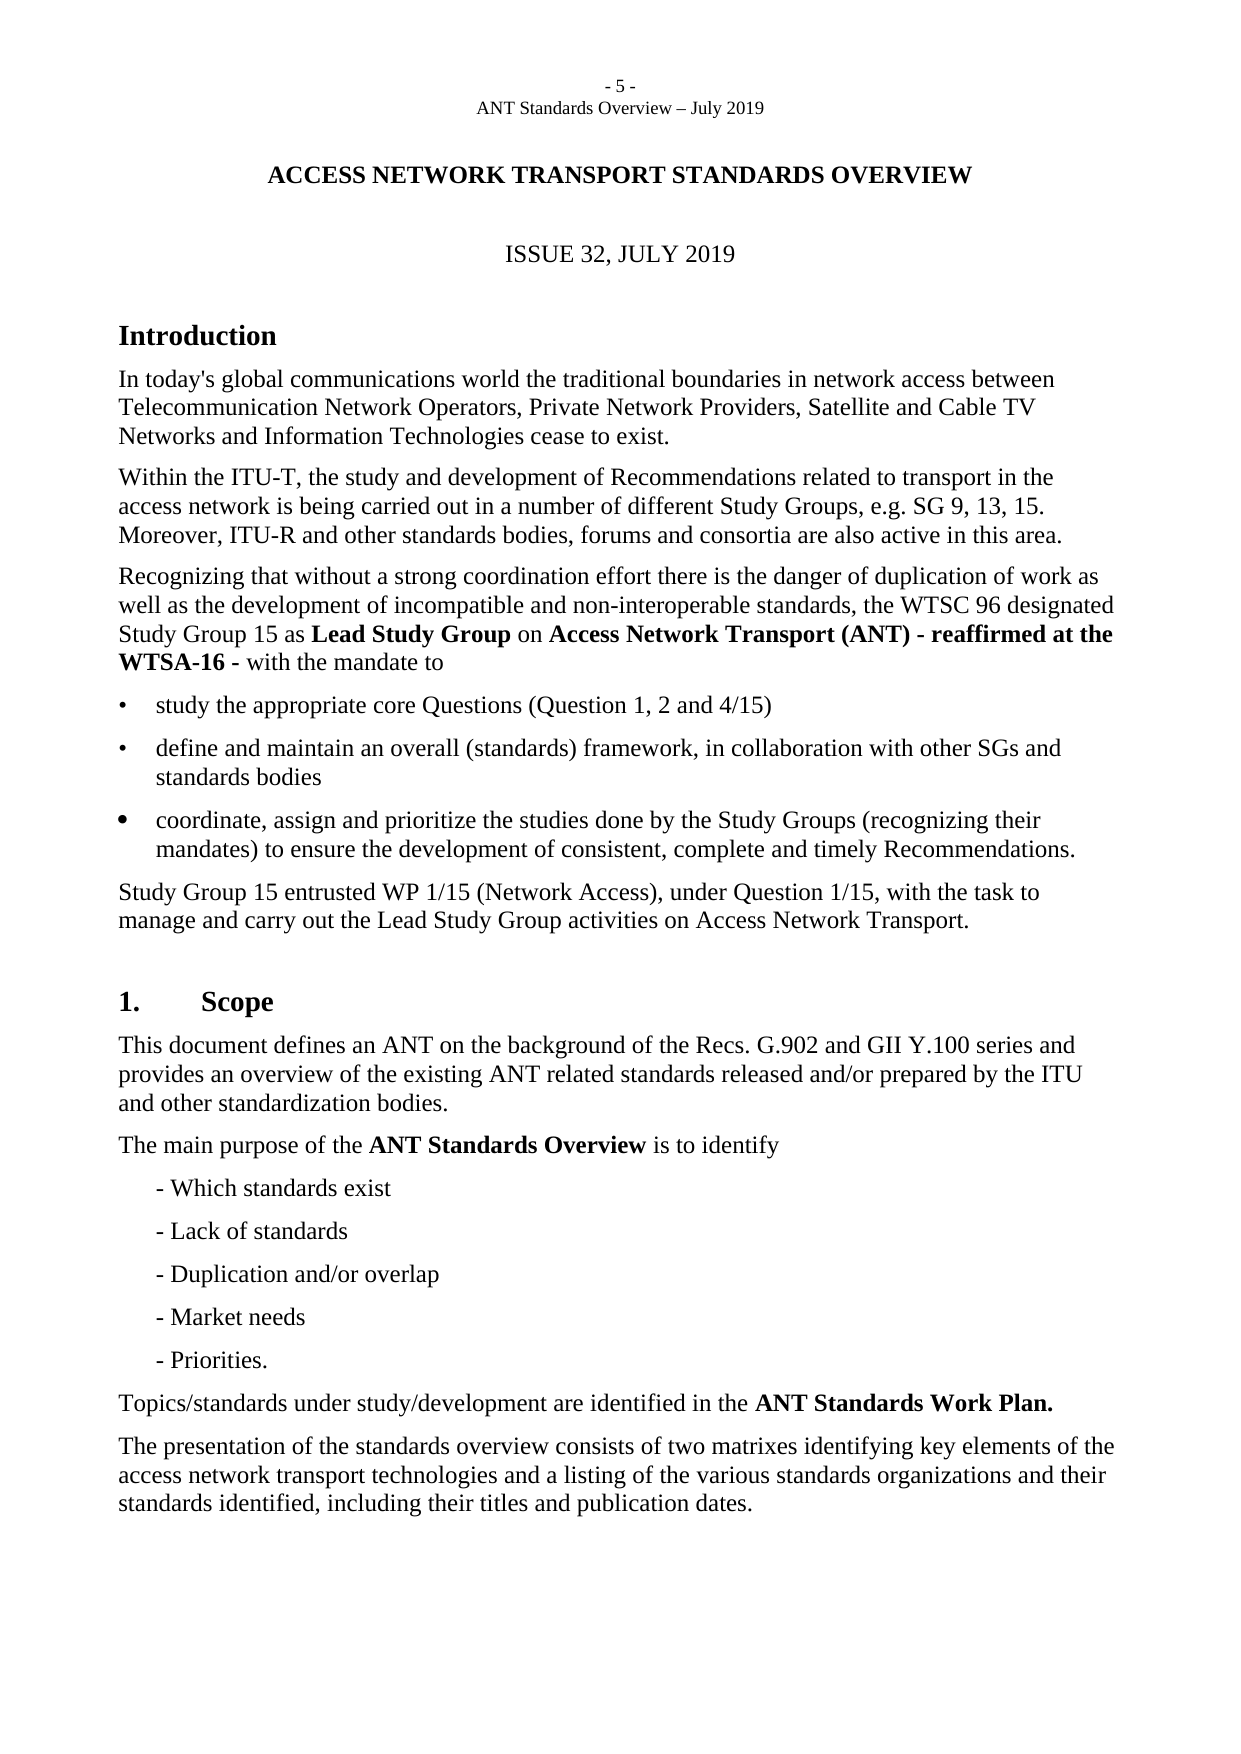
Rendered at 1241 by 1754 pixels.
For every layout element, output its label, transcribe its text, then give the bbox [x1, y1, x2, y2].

list - Duplication and/or overlap [156, 1259, 1122, 1288]
list study the appropriate core Questions (Question 1, 2 and 4/15) [118, 690, 1122, 719]
subtitle Introduction [118, 318, 1122, 351]
list - Lack of standards [156, 1216, 1122, 1245]
list In today's global communications world the traditional boundaries in network access between Telecommunication Network Operators, Private Network Providers, Satellite and Cable TV Networks and Information Technologies cease to exist. [118, 364, 1122, 450]
list Study Group 15 entrusted WP 1/15 (Network Access), under Question 1/15, with the task to manage and carry out the Lead Study Group activities on Access Network Transport. [118, 877, 1122, 934]
list The presentation of the standards overview consists of two matrixes identifying key elements of the access network transport technologies and a listing of the various standards organizations and their standards identified, including their titles and publication dates. [118, 1431, 1122, 1546]
list Recognizing that without a strong coordination effort there is the danger of duplication of work as well as the development of incompatible and non-interoperable standards, the WTSC 96 designated Study Group 15 as Lead Study Group on Access Network Transport (ANT) - reaffirmed at the WTSA-16 - with the mandate to [118, 561, 1122, 676]
list The main purpose of the ANT Standards Overview is to identify [118, 1131, 1122, 1159]
list - Market needs [156, 1302, 1122, 1331]
list coordinate, assign and prioritize the studies done by the Study Groups (recognizing their mandates) to ensure the development of consistent, complete and timely Recommendations. [118, 805, 1122, 862]
list define and maintain an overall (standards) framework, in collaboration with other SGs and standards bodies [118, 733, 1122, 791]
list Topics/standards under study/development are identified in the ANT Standards Work Plan. [118, 1388, 1122, 1417]
list - Priorities. [156, 1345, 1122, 1374]
list This document defines an ANT on the background of the Recs. G.902 and GII Y.100 series and provides an overview of the existing ANT related standards released and/or prepared by the ITU and other standardization bodies. [118, 1030, 1122, 1116]
list Issue 32, JULY 2019 [118, 239, 1122, 268]
subtitle 1. Scope [118, 984, 1122, 1018]
list Within the ITU-T, the study and development of Recommendations related to transport in the access network is being carried out in a number of different Study Groups, e.g. SG 9, 13, 15. Moreover, ITU-R and other standards bodies, forums and consortia are also active in this area. [118, 462, 1122, 549]
list - Which standards exist [156, 1173, 1122, 1202]
text ACCESS NETWORK TRANSPORT STANDARDS OVERVIEW [118, 160, 1122, 189]
